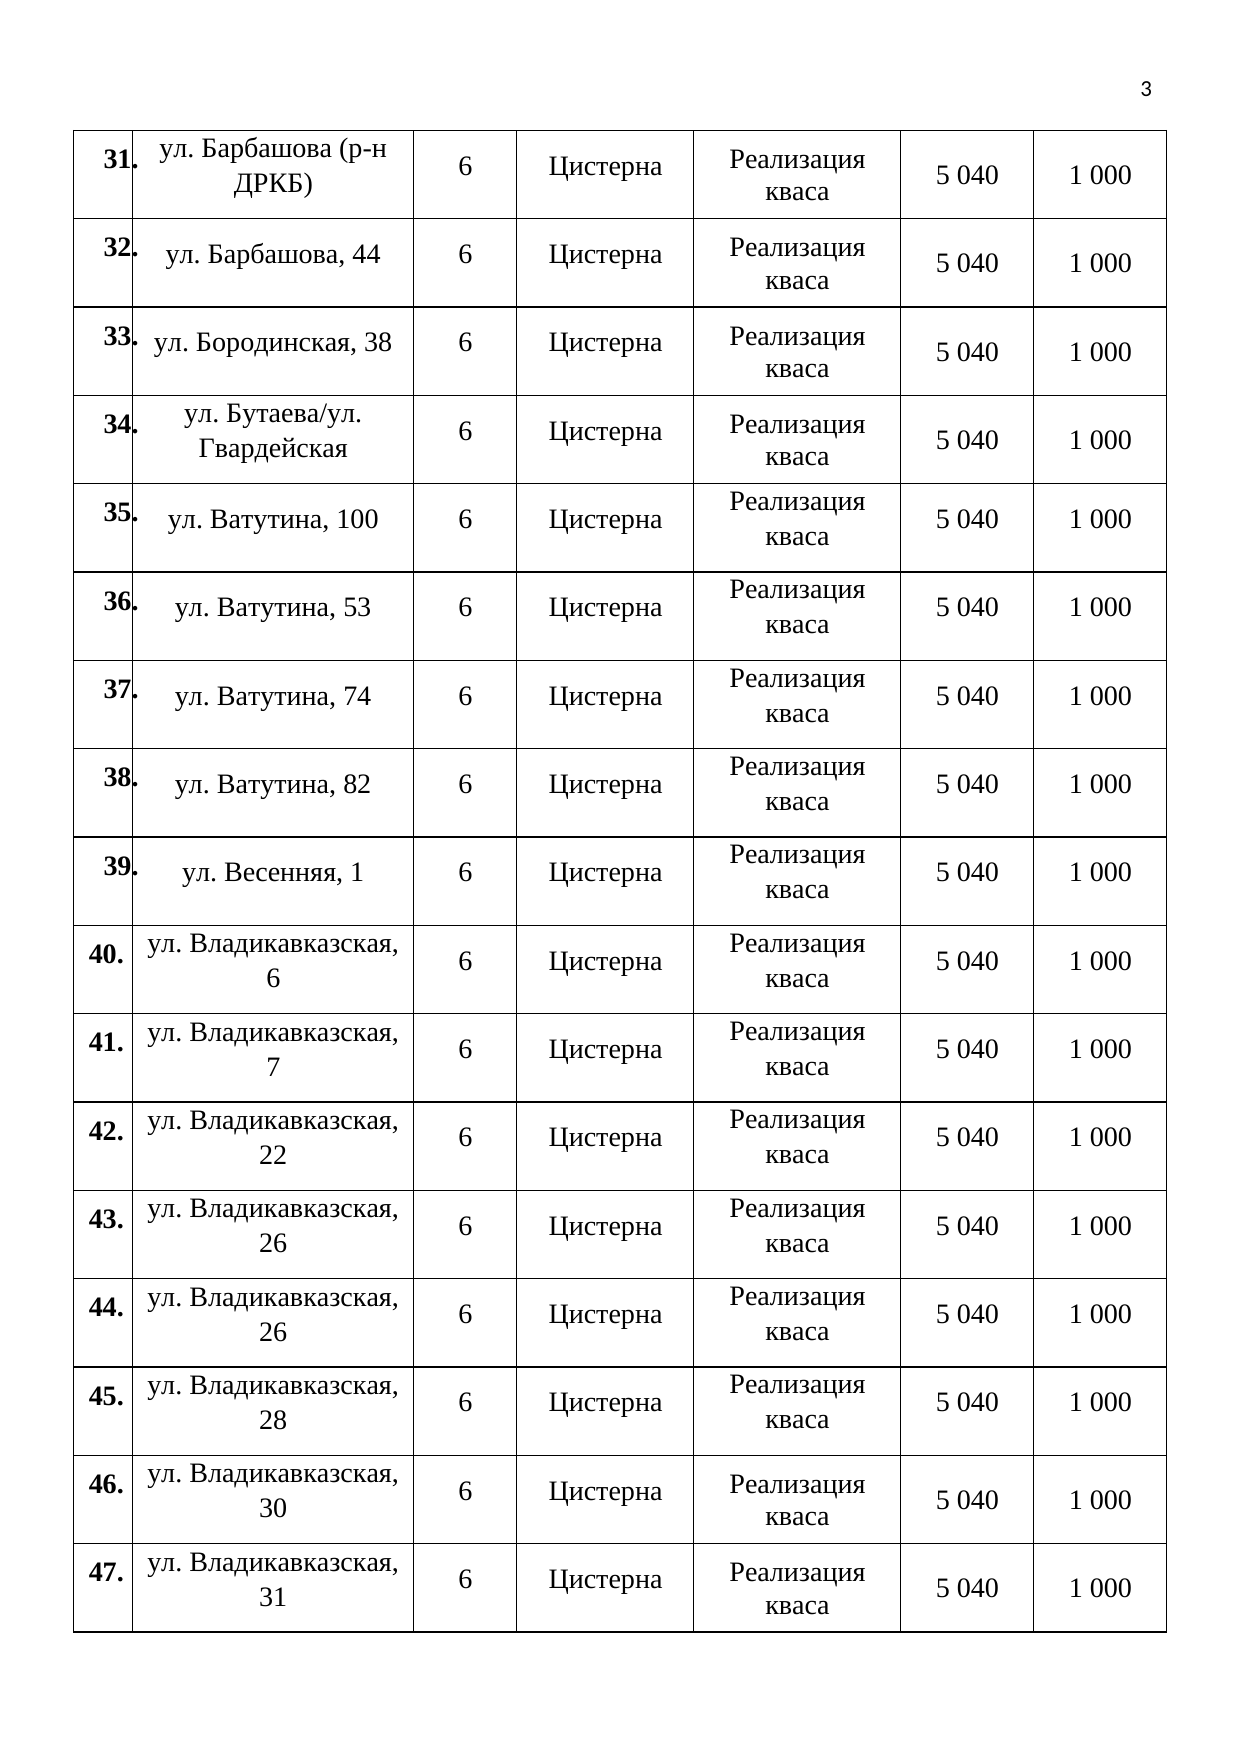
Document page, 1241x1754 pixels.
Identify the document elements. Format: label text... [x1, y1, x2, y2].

table_cell 6 [414, 661, 516, 748]
table_cell [74, 1191, 132, 1278]
table_cell ул. Ватутина, 74 [133, 661, 413, 748]
table_cell Реализация кваса [694, 308, 900, 395]
table_cell 6 [414, 219, 516, 306]
table_cell 6 [414, 396, 516, 483]
table_cell ул. Барбашова (р-н ДРКБ) [133, 131, 413, 218]
table_cell 1 000 [1034, 661, 1166, 748]
table_cell Реализация кваса [694, 1014, 900, 1101]
table_cell 1 000 [1034, 396, 1166, 483]
table_cell 5 040 [901, 131, 1033, 218]
table_cell Цистерна [517, 1456, 693, 1543]
table_cell Цистерна [517, 926, 693, 1013]
table_cell Реализация кваса [694, 1191, 900, 1278]
table_cell Цистерна [517, 1544, 693, 1631]
table_cell 1 000 [1034, 573, 1166, 660]
table_cell [74, 926, 132, 1013]
table_cell [74, 838, 132, 925]
table_cell ул. Ватутина, 82 [133, 749, 413, 836]
table_cell 1 000 [1034, 749, 1166, 836]
table_cell 6 [414, 1456, 516, 1543]
table_cell Реализация кваса [694, 926, 900, 1013]
table_cell 5 040 [901, 573, 1033, 660]
table_cell 6 [414, 1103, 516, 1190]
table_cell 5 040 [901, 1014, 1033, 1101]
table_cell Цистерна [517, 838, 693, 925]
table_cell 1 000 [1034, 131, 1166, 218]
table_cell [74, 1368, 132, 1455]
table_cell 6 [414, 1279, 516, 1366]
table_cell [74, 1103, 132, 1190]
table_cell Цистерна [517, 484, 693, 571]
table_cell 5 040 [901, 484, 1033, 571]
table_cell 5 040 [901, 926, 1033, 1013]
table_cell Цистерна [517, 1103, 693, 1190]
table_cell 1 000 [1034, 484, 1166, 571]
table_cell Цистерна [517, 396, 693, 483]
table_cell Реализация кваса [694, 661, 900, 748]
table_cell 6 [414, 1191, 516, 1278]
table_cell ул. Бородинская, 38 [133, 308, 413, 395]
table_cell 6 [414, 838, 516, 925]
table_cell Цистерна [517, 661, 693, 748]
table_cell [74, 396, 132, 483]
table_cell ул. Бутаева/ул. Гвардейская [133, 396, 413, 483]
table_cell [74, 661, 132, 748]
table_cell [74, 219, 132, 306]
table_cell 5 040 [901, 219, 1033, 306]
table_cell ул. Владикавказская, 7 [133, 1014, 413, 1101]
table_cell 6 [414, 308, 516, 395]
table_cell [74, 131, 132, 218]
table_cell Цистерна [517, 1014, 693, 1101]
table_cell 5 040 [901, 1103, 1033, 1190]
table_cell [74, 749, 132, 836]
table_cell 5 040 [901, 1191, 1033, 1278]
table_cell 6 [414, 131, 516, 218]
table_cell ул. Владикавказская, 28 [133, 1368, 413, 1455]
table_cell [74, 1014, 132, 1101]
table_cell Цистерна [517, 749, 693, 836]
table_cell 5 040 [901, 1368, 1033, 1455]
table_cell ул. Барбашова, 44 [133, 219, 413, 306]
table_cell [74, 308, 132, 395]
table_cell 1 000 [1034, 1014, 1166, 1101]
table_cell Цистерна [517, 1279, 693, 1366]
table_cell ул. Владикавказская, 26 [133, 1191, 413, 1278]
table_cell 5 040 [901, 838, 1033, 925]
table_cell [74, 1544, 132, 1631]
table_cell Реализация кваса [694, 484, 900, 571]
table_cell 5 040 [901, 1544, 1033, 1631]
table_cell Цистерна [517, 131, 693, 218]
table_cell Реализация кваса [694, 131, 900, 218]
table_cell [74, 1279, 132, 1366]
table_cell 1 000 [1034, 926, 1166, 1013]
table_cell Реализация кваса [694, 749, 900, 836]
table_cell Цистерна [517, 1191, 693, 1278]
table_cell 6 [414, 749, 516, 836]
table_cell 6 [414, 573, 516, 660]
table_cell [74, 573, 132, 660]
table_cell 1 000 [1034, 1279, 1166, 1366]
table_cell Цистерна [517, 1368, 693, 1455]
table_cell ул. Ватутина, 100 [133, 484, 413, 571]
table_cell [74, 484, 132, 571]
table_cell 6 [414, 484, 516, 571]
table_cell 1 000 [1034, 838, 1166, 925]
table_cell Реализация кваса [694, 1103, 900, 1190]
table_cell [74, 1456, 132, 1543]
table_cell 1 000 [1034, 1544, 1166, 1631]
table_cell 5 040 [901, 749, 1033, 836]
table_cell ул. Владикавказская, 6 [133, 926, 413, 1013]
table_cell Реализация кваса [694, 573, 900, 660]
table_cell Реализация кваса [694, 219, 900, 306]
table_cell Реализация кваса [694, 396, 900, 483]
table_cell Реализация кваса [694, 1279, 900, 1366]
table_cell 6 [414, 1368, 516, 1455]
table_cell Цистерна [517, 308, 693, 395]
table_cell ул. Владикавказская, 26 [133, 1279, 413, 1366]
table_cell 5 040 [901, 1279, 1033, 1366]
table_cell ул. Владикавказская, 30 [133, 1456, 413, 1543]
table_cell 1 000 [1034, 308, 1166, 395]
table_cell 5 040 [901, 1456, 1033, 1543]
table_cell ул. Владикавказская, 22 [133, 1103, 413, 1190]
table_cell 6 [414, 926, 516, 1013]
table_cell Цистерна [517, 219, 693, 306]
table_cell Цистерна [517, 573, 693, 660]
table_cell Реализация кваса [694, 1368, 900, 1455]
table_cell 5 040 [901, 308, 1033, 395]
table_cell 1 000 [1034, 1456, 1166, 1543]
table_cell ул. Ватутина, 53 [133, 573, 413, 660]
table_cell 6 [414, 1544, 516, 1631]
table_cell 1 000 [1034, 1368, 1166, 1455]
table_cell Реализация кваса [694, 838, 900, 925]
table_cell 1 000 [1034, 1191, 1166, 1278]
table_cell Реализация кваса [694, 1544, 900, 1631]
table_cell 5 040 [901, 661, 1033, 748]
table_cell Реализация кваса [694, 1456, 900, 1543]
table_cell ул. Весенняя, 1 [133, 838, 413, 925]
table_cell 5 040 [901, 396, 1033, 483]
table_cell 1 000 [1034, 219, 1166, 306]
table_cell ул. Владикавказская, 31 [133, 1544, 413, 1631]
table_cell 6 [414, 1014, 516, 1101]
table_cell 1 000 [1034, 1103, 1166, 1190]
